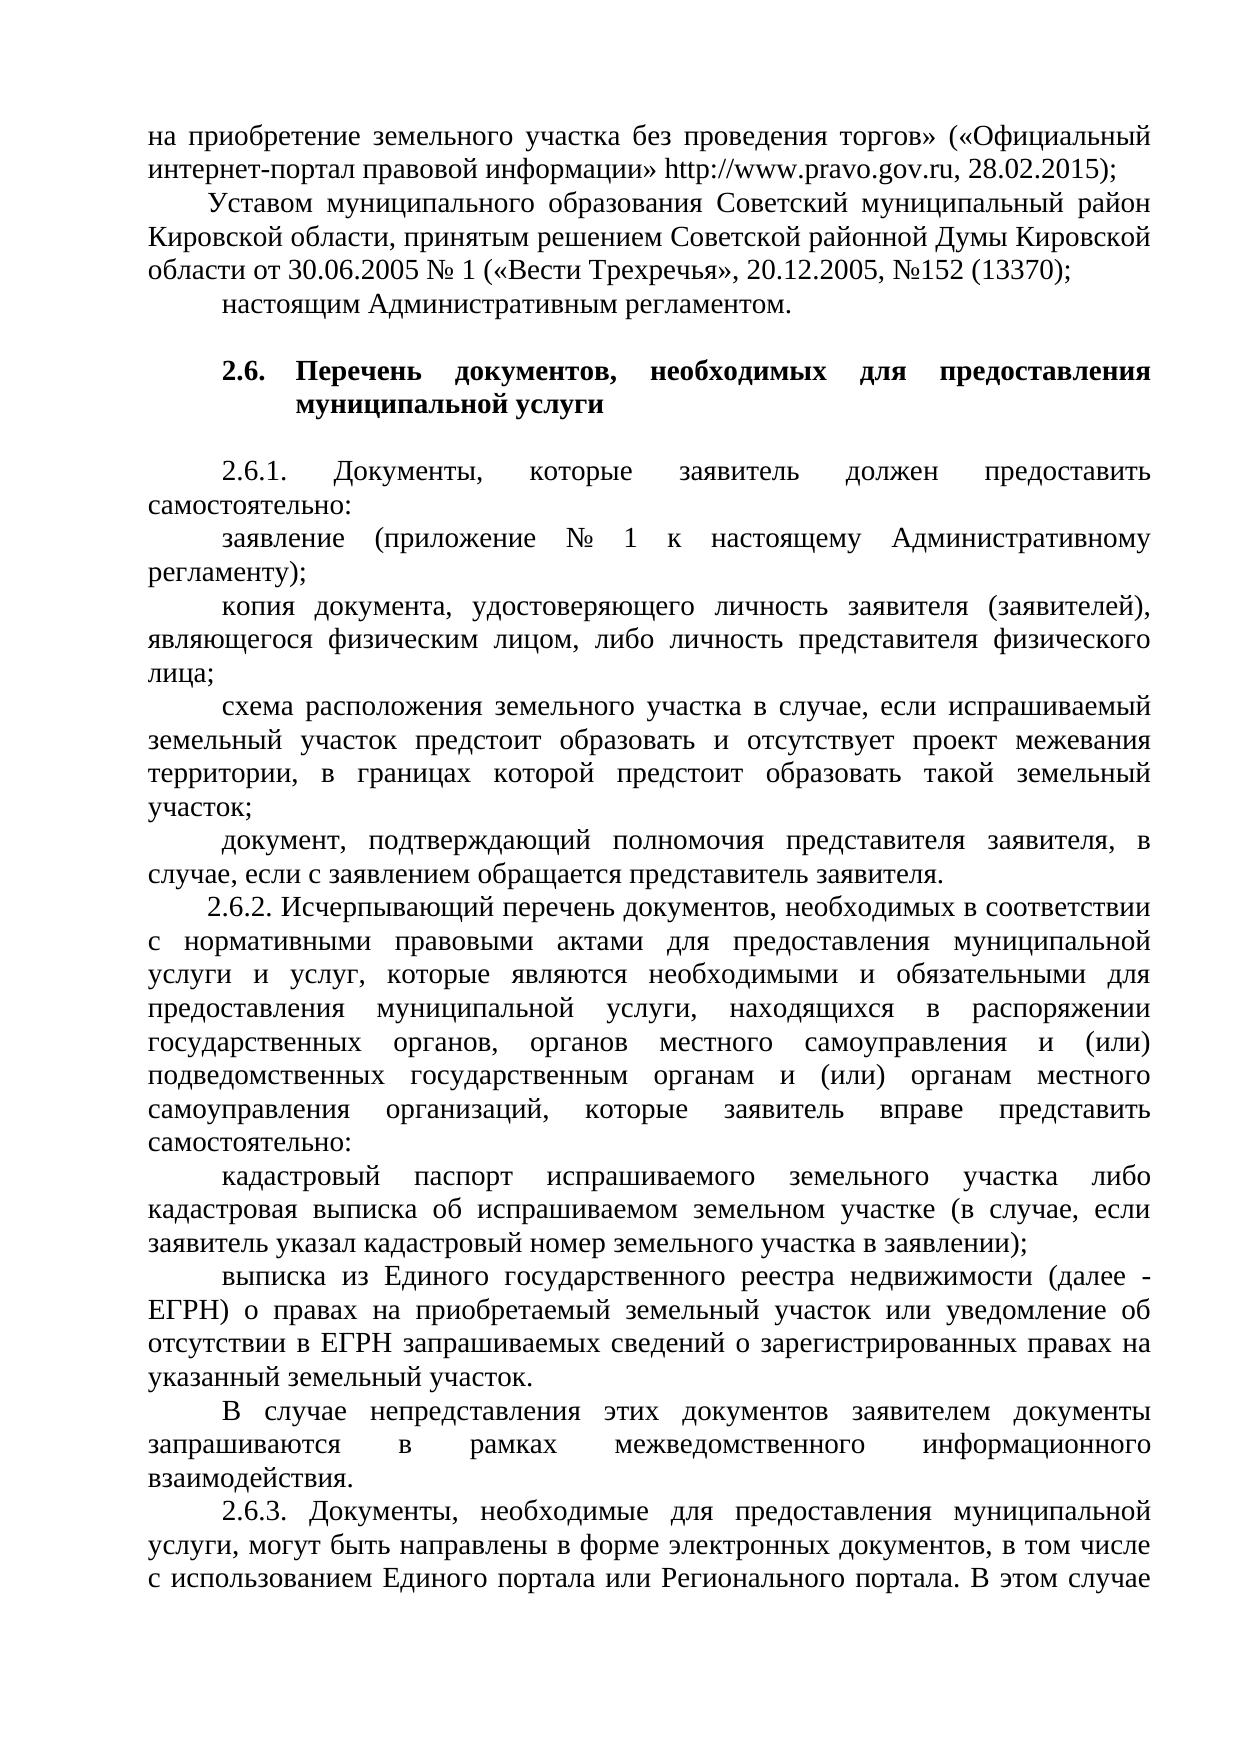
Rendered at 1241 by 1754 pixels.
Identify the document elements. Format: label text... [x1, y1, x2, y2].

text Уставом муниципального образования Советский муниципальный район Кировской области, принятым решением Советской районной Думы Кировской области от 30.06.2005 № 1 («Вести Трехречья», 20.12.2005, №152 (13370); [148, 185, 1152, 286]
text 2.6.1. Документы, которые заявитель должен предоставить самостоятельно: [148, 453, 1152, 521]
text В случае непредставления этих документов заявителем документы запрашиваются в рамках межведомственного информационного взаимодействия. [148, 1393, 1152, 1493]
text схема расположения земельного участка в случае, если испрашиваемый земельный участок предстоит образовать и отсутствует проект межевания территории, в границах которой предстоит образовать такой земельный участок; [148, 688, 1152, 822]
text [148, 118, 1152, 185]
text кадастровый паспорт испрашиваемого земельного участка либо кадастровая выписка об испрашиваемом земельном участке (в случае, если заявитель указал кадастровый номер земельного участка в заявлении); [148, 1158, 1152, 1258]
text выписка из Единого государственного реестра недвижимости (далее - ЕГРН) о правах на приобретаемый земельный участок или уведомление об отсутствии в ЕГРН запрашиваемых сведений о зарегистрированных правах на указанный земельный участок. [148, 1258, 1152, 1393]
text копия документа, удостоверяющего личность заявителя (заявителей), являющегося физическим лицом, либо личность представителя физического лица; [148, 588, 1152, 688]
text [148, 1493, 1152, 1594]
text 2.6.2. Исчерпывающий перечень документов, необходимых в соответствии с нормативными правовыми актами для предоставления муниципальной услуги и услуг, которые являются необходимыми и обязательными для предоставления муниципальной услуги, находящихся в распоряжении государственных органов, органов местного самоуправления и (или) подведомственных государственным органам и (или) органам местного самоуправления организаций, которые заявитель вправе представить самостоятельно: [148, 889, 1152, 1158]
text настоящим Административным регламентом. [148, 286, 1152, 319]
text заявление (приложение № 1 к настоящему Административному регламенту); [148, 521, 1152, 588]
text документ, подтверждающий полномочия представителя заявителя, в случае, если с заявлением обращается представитель заявителя. [148, 822, 1152, 889]
text 2.6. Перечень документов, необходимых для предоставления муниципальной услуги [222, 353, 1152, 420]
